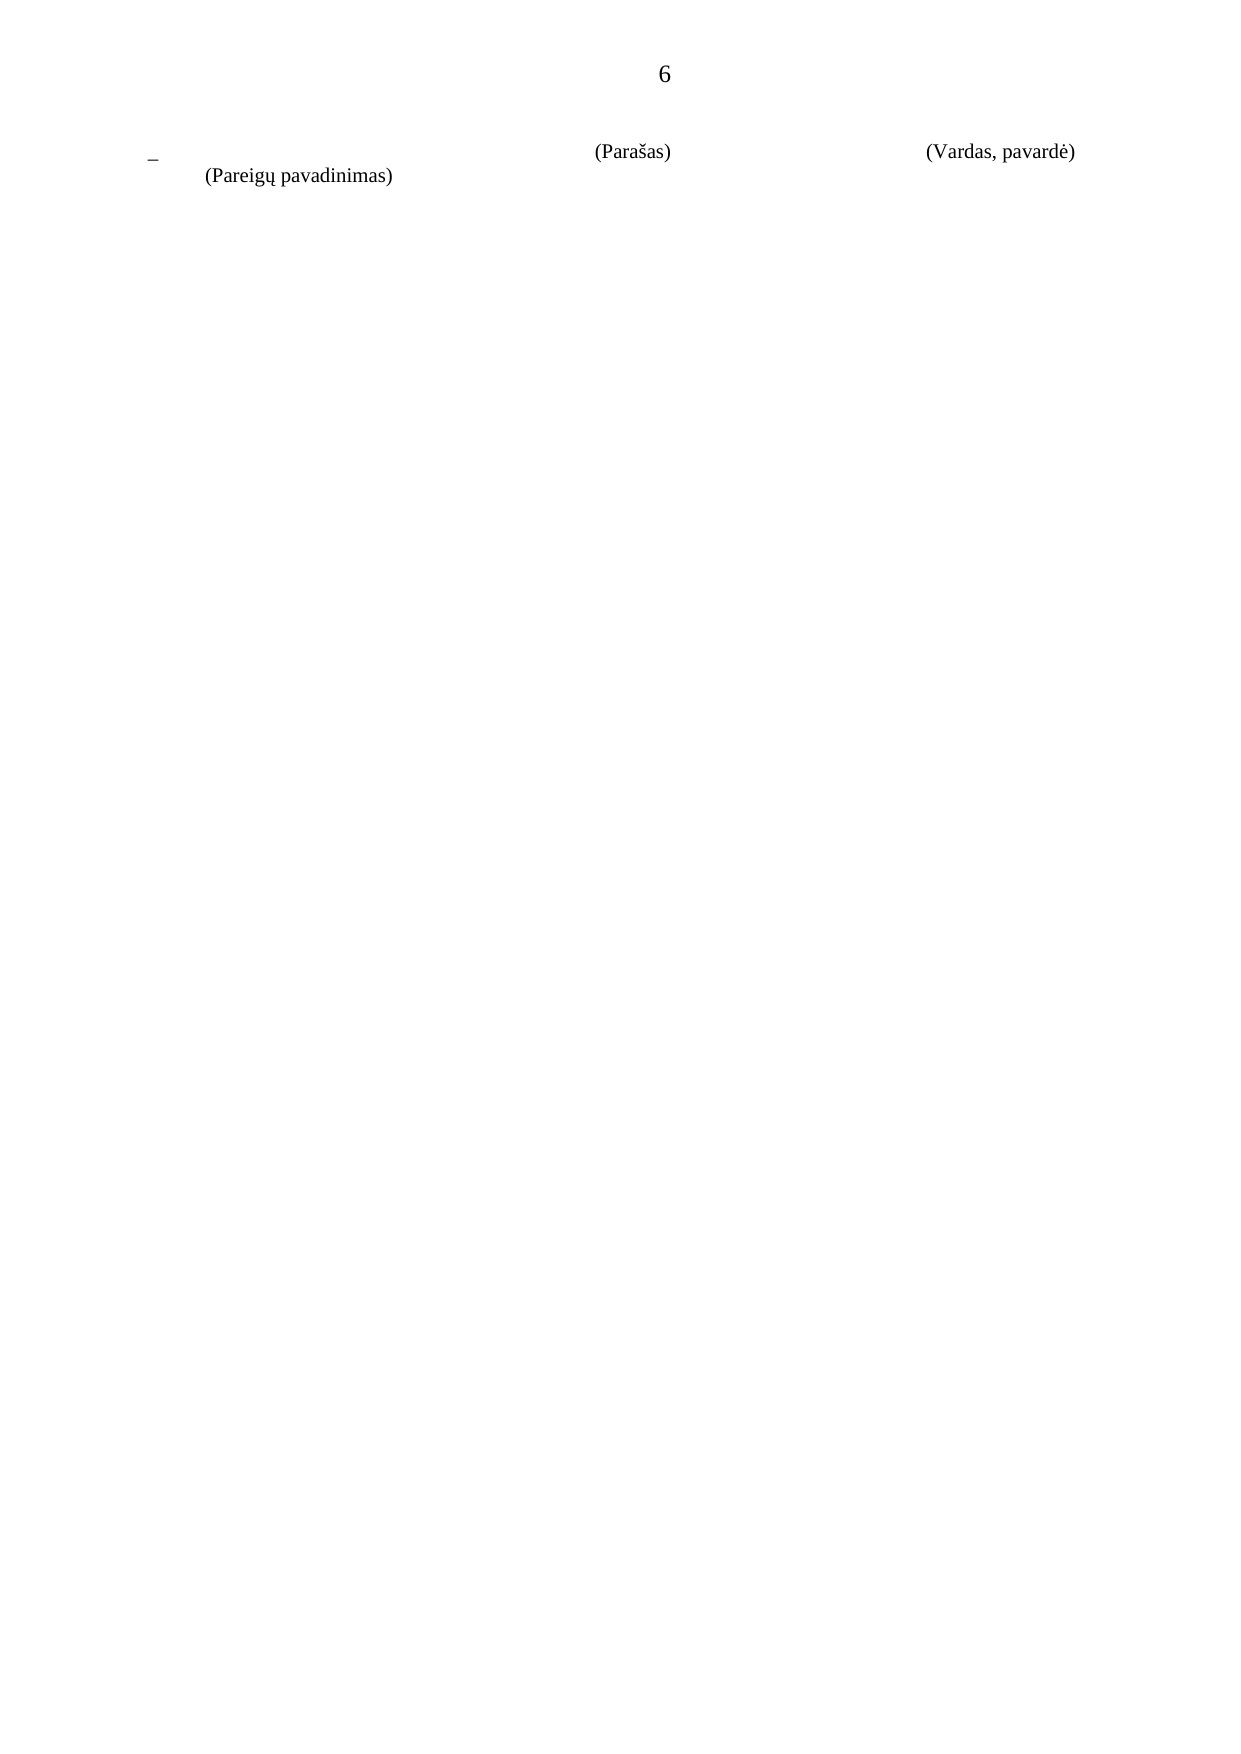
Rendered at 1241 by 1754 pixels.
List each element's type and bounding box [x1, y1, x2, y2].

table_header [136, 139, 461, 187]
table_header [805, 139, 1196, 187]
table_header [461, 139, 805, 187]
